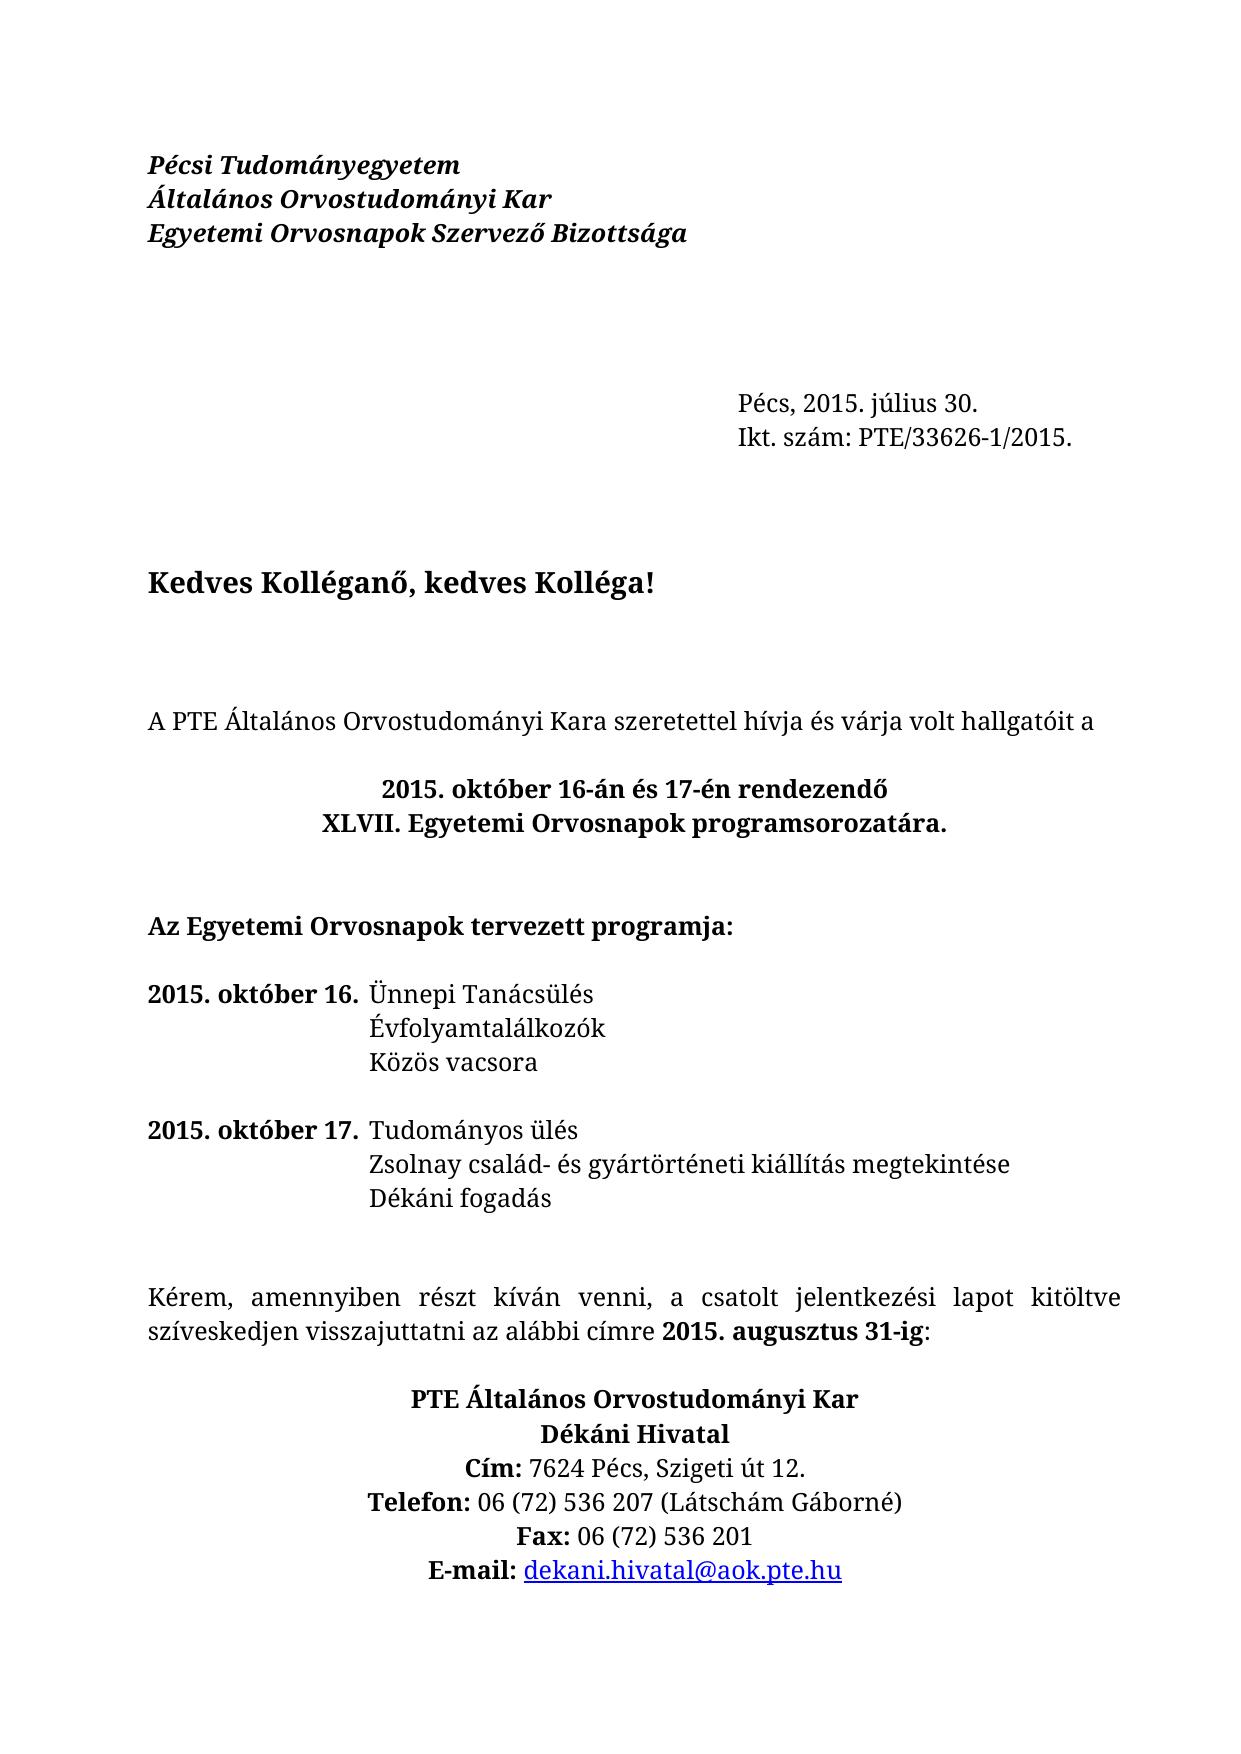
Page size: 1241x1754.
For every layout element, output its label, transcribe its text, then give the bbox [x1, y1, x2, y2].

text Dékáni Hivatal [148, 1416, 1122, 1450]
text Pécs, 2015. július 30. [664, 386, 1122, 420]
text E-mail: dekani.hivatal@aok.pte.hu [148, 1552, 1122, 1587]
text Zsolnay család- és gyártörténeti kiállítás megtekintése [369, 1147, 1122, 1181]
text Egyetemi Orvosnapok Szervező Bizottsága [148, 216, 1122, 250]
text Dékáni fogadás [148, 1181, 1122, 1215]
text Ikt. szám: PTE/33626-1/2015. [148, 420, 1122, 454]
text Évfolyamtalálkozók [148, 1010, 1122, 1044]
text Kérem, amennyiben részt kíván venni, a csatolt jelentkezési lapot kitöltve szíveskedjen visszajuttatni az alábbi címre 2015. augusztus 31-ig: [148, 1280, 1122, 1348]
text A PTE Általános Orvostudományi Kara szeretettel hívja és várja volt hallgatóit a [148, 704, 1122, 738]
text Általános Orvostudományi Kar [148, 182, 1122, 216]
text Pécsi Tudományegyetem [148, 148, 1093, 182]
text Kedves Kolléganő, kedves Kolléga! [148, 562, 1122, 602]
text Az Egyetemi Orvosnapok tervezett programja: [148, 908, 1122, 942]
text XLVII. Egyetemi Orvosnapok programsorozatára. [148, 806, 1122, 840]
text 2015. október 16-án és 17-én rendezendő [148, 772, 1122, 806]
text Telefon: 06 (72) 536 207 (Látschám Gáborné) [148, 1484, 1122, 1518]
text Közös vacsora [148, 1044, 1122, 1078]
text Cím: 7624 Pécs, Szigeti út 12. [148, 1450, 1122, 1484]
text 2015. október 17. Tudományos ülés [148, 1113, 1122, 1147]
text 2015. október 16. Ünnepi Tanácsülés [148, 976, 1122, 1010]
text PTE Általános Orvostudományi Kar [148, 1382, 1122, 1416]
text Fax: 06 (72) 536 201 [148, 1518, 1122, 1552]
